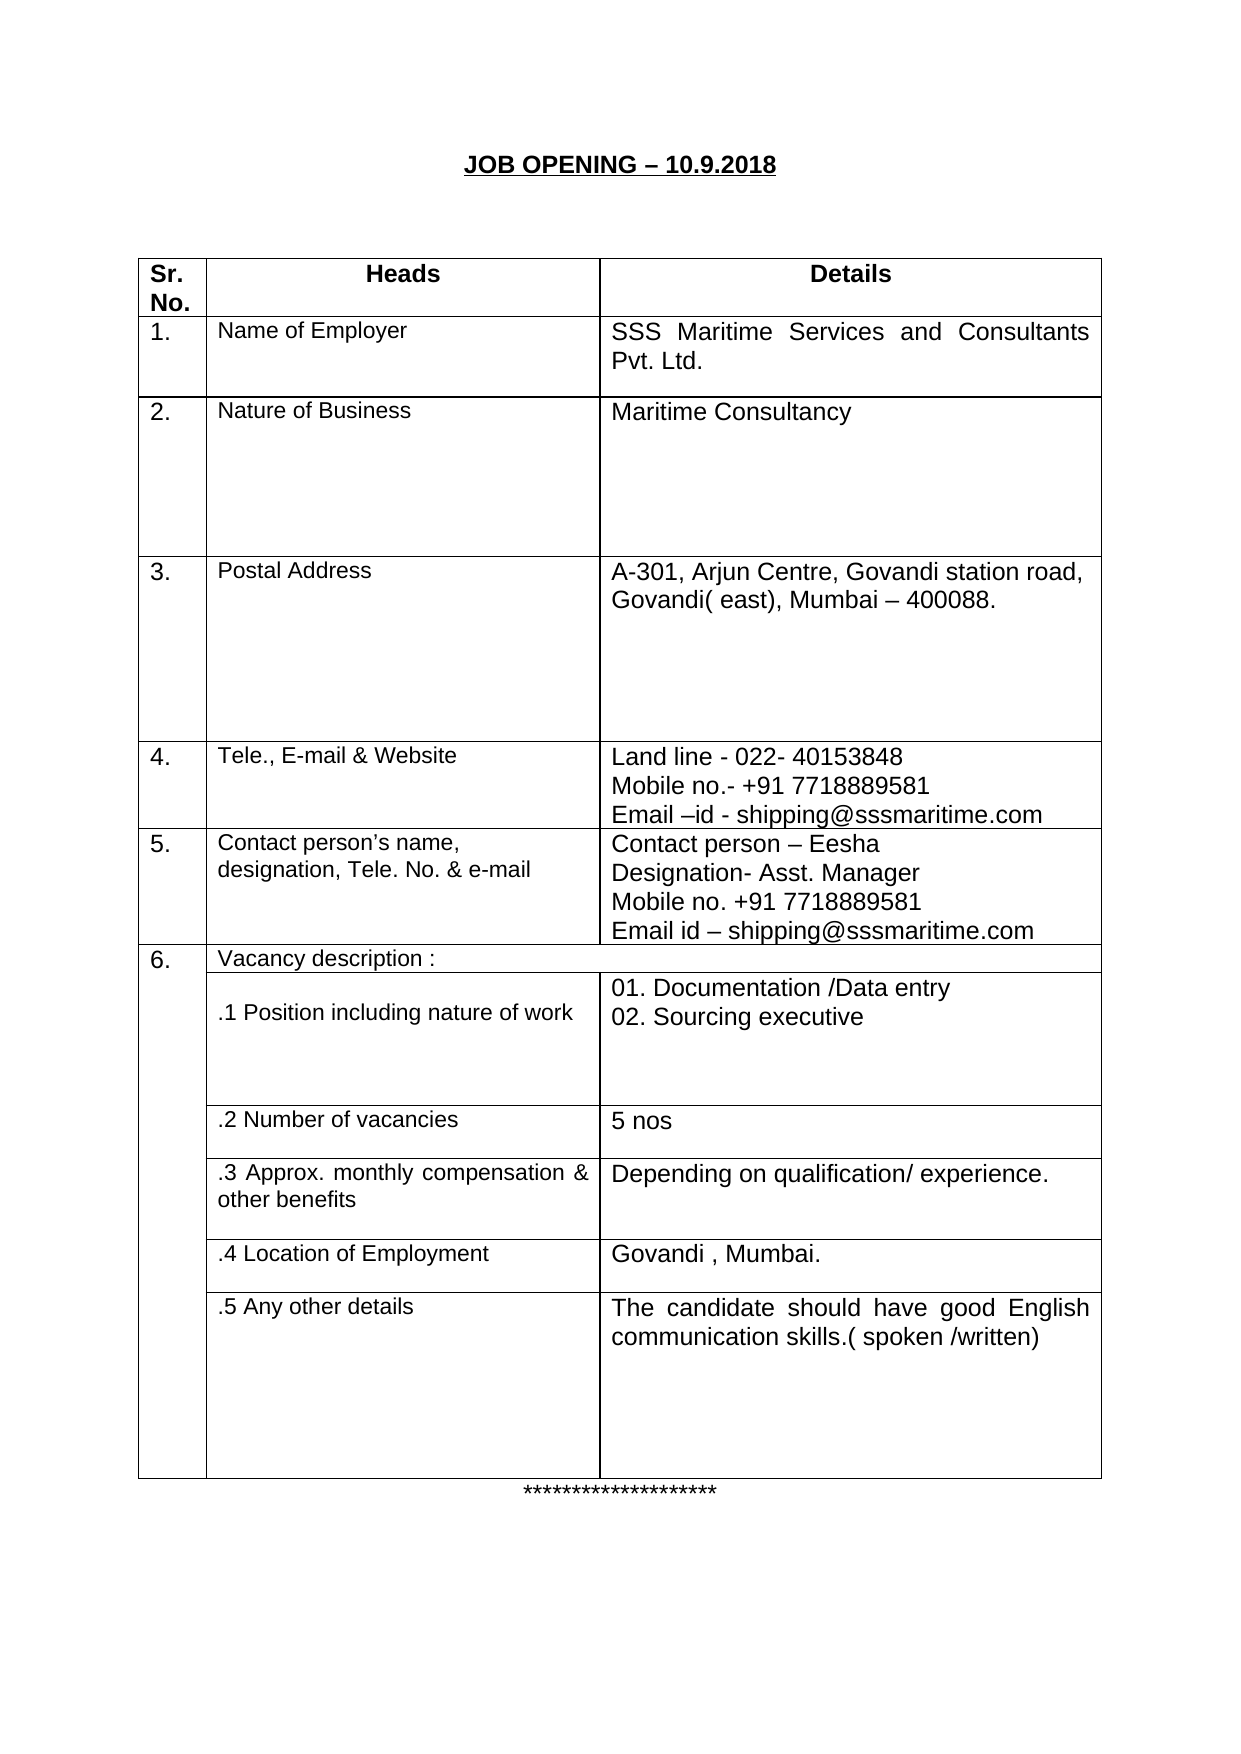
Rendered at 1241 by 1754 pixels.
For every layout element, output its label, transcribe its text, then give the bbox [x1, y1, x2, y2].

table_cell 4. [139, 742, 206, 828]
table_header Heads [207, 259, 599, 316]
text ******************** [150, 1479, 1090, 1507]
table_cell 1. [139, 317, 206, 396]
text JOB OPENING – 10.9.2018 [150, 150, 1090, 179]
table_cell .5 Any other details [207, 1293, 599, 1478]
table_cell The candidate should have good English communication skills.( spoken /written) [601, 1293, 1101, 1478]
table_cell 3. [139, 557, 206, 741]
table_cell 2. [139, 398, 206, 556]
table_cell Contact person’s name, designation, Tele. No. & e-mail [207, 829, 599, 944]
table_cell Tele., E-mail & Website [207, 742, 599, 828]
table_cell Govandi , Mumbai. [601, 1240, 1101, 1292]
table_cell Land line - 022- 40153848 Mobile no.- +91 7718889581 Email –id - shipping@sssmaritime.com [601, 742, 1101, 828]
table_cell Postal Address [207, 557, 599, 741]
table_cell .4 Location of Employment [207, 1240, 599, 1292]
table_cell 5 nos [601, 1106, 1101, 1158]
table_cell A-301, Arjun Centre, Govandi station road, Govandi( east), Mumbai – 400088. [601, 557, 1101, 741]
table_cell Maritime Consultancy [601, 398, 1101, 556]
table_cell 6. [139, 945, 206, 1478]
table_cell .2 Number of vacancies [207, 1106, 599, 1158]
table_header Details [601, 259, 1101, 316]
table_cell 5. [139, 829, 206, 944]
table_cell Vacancy description : [207, 945, 1101, 972]
table_cell Contact person – Eesha Designation- Asst. Manager Mobile no. +91 7718889581 Email id – shipping@sssmaritime.com [601, 829, 1101, 944]
table_cell Nature of Business [207, 398, 599, 556]
table_cell Name of Employer [207, 317, 599, 396]
table_cell 01. Documentation /Data entry 02. Sourcing executive [601, 973, 1101, 1104]
table_cell .1 Position including nature of work [207, 973, 599, 1104]
table_header Sr. No. [139, 259, 206, 316]
table_cell .3 Approx. monthly compensation & other benefits [207, 1159, 599, 1238]
table_cell Depending on qualification/ experience. [601, 1159, 1101, 1238]
table_cell SSS Maritime Services and Consultants Pvt. Ltd. [601, 317, 1101, 396]
